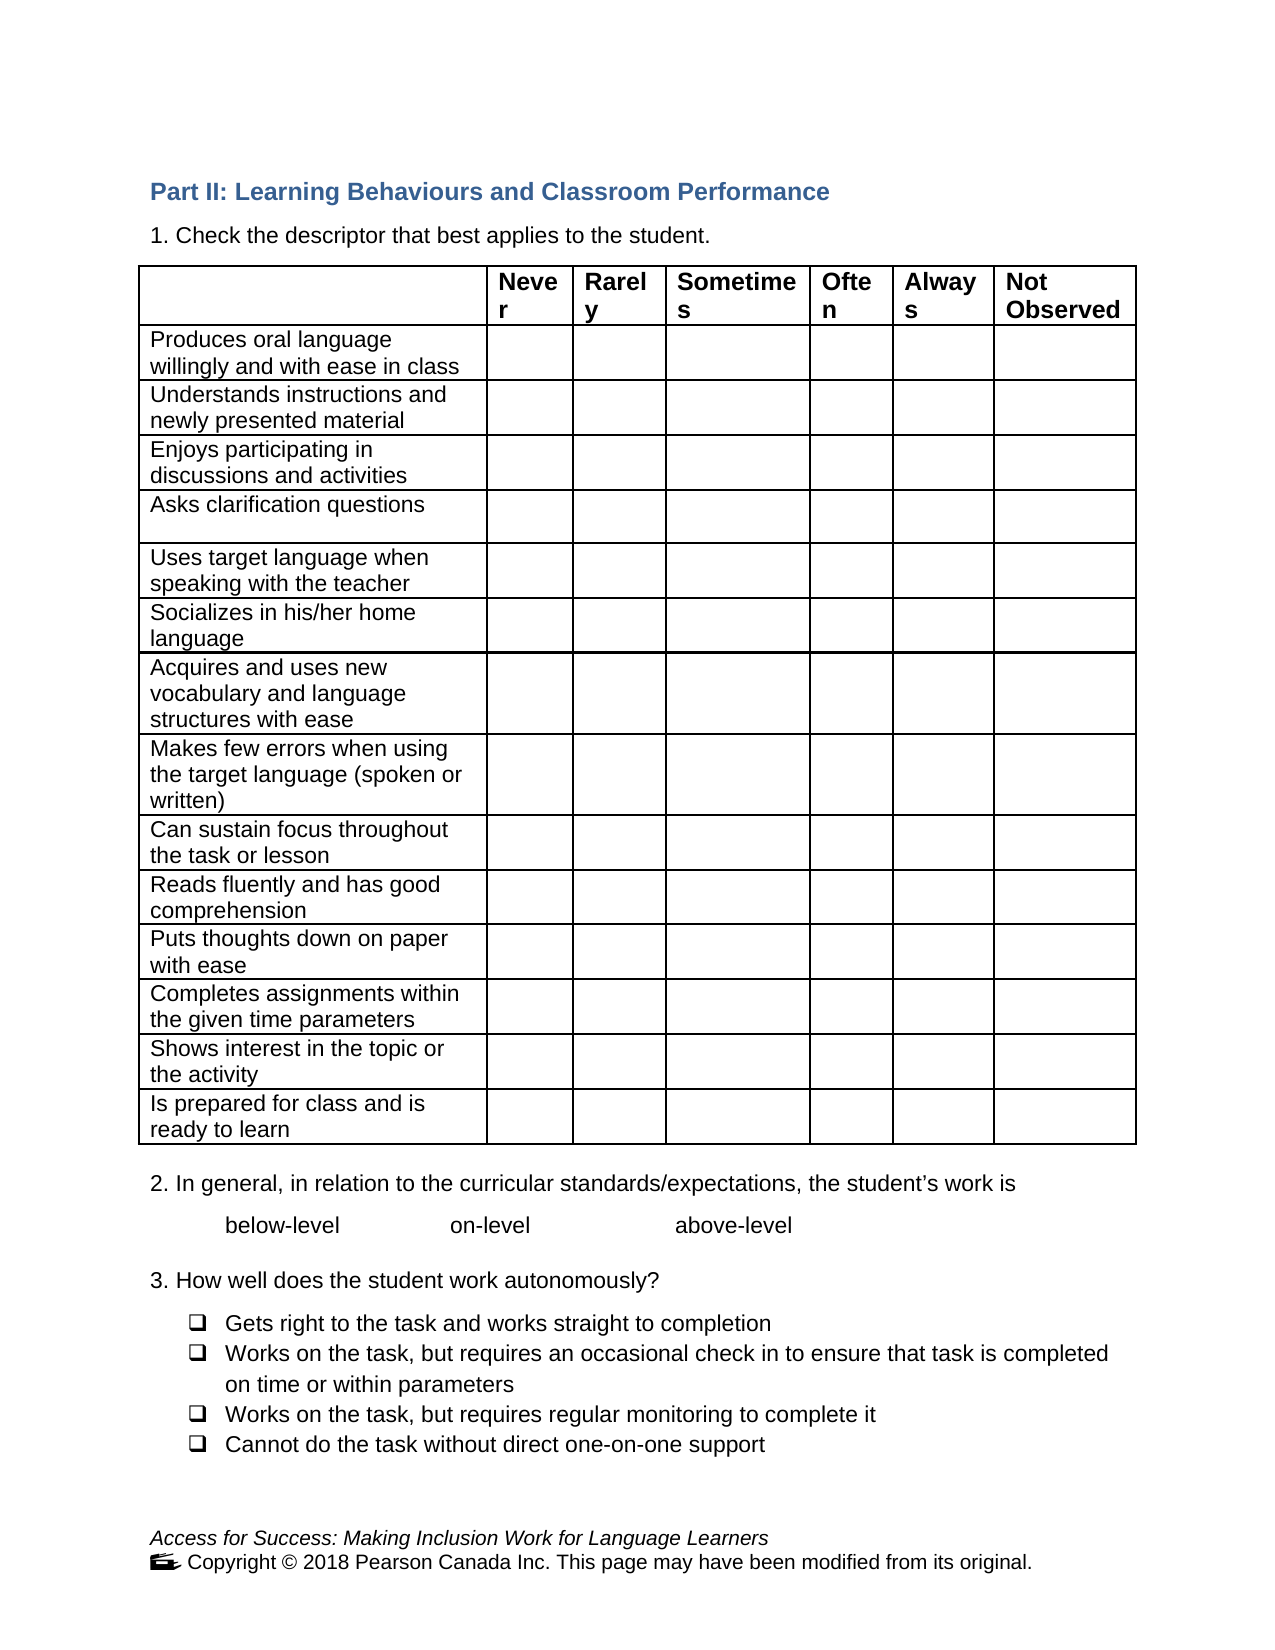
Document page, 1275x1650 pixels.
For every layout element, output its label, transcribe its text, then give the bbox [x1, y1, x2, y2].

table_cell [667, 491, 809, 542]
table_cell [574, 816, 665, 868]
table_cell [667, 1090, 809, 1142]
table_cell [574, 980, 665, 1033]
table_cell Shows interest in the topic or the activity [140, 1035, 486, 1088]
table_cell [574, 1035, 665, 1088]
table_cell [488, 980, 572, 1033]
table_cell Can sustain focus throughout the task or lesson [140, 816, 486, 868]
table_cell [894, 599, 993, 651]
table_cell [894, 1090, 993, 1142]
picture [150, 1553, 182, 1570]
text 2. In general, in relation to the curricular standards/expectations, the student’s work is [150, 1169, 1125, 1196]
subtitle Part II: Learning Behaviours and Classroom Performance [150, 176, 1125, 205]
table_cell [488, 491, 572, 542]
table_cell [667, 326, 809, 379]
table_cell [574, 654, 665, 732]
table_cell [811, 599, 892, 651]
table_cell [811, 925, 892, 978]
table_cell [488, 544, 572, 597]
table_cell [894, 871, 993, 923]
table_cell [574, 735, 665, 814]
table_cell [995, 544, 1135, 597]
table_cell [995, 735, 1135, 814]
table_cell [811, 1090, 892, 1142]
table_cell [894, 1035, 993, 1088]
table_cell [488, 925, 572, 978]
table_cell [811, 654, 892, 732]
text 1. Check the descriptor that best applies to the student. [150, 222, 1125, 248]
table_cell [811, 326, 892, 379]
table_header [140, 267, 486, 324]
table_cell [811, 816, 892, 868]
table_cell [667, 816, 809, 868]
table_cell [995, 436, 1135, 489]
table_cell [488, 654, 572, 732]
table_cell [995, 1090, 1135, 1142]
list Gets right to the task and works straight to completion [187, 1310, 1125, 1336]
text below-level on-level above-level [150, 1212, 1125, 1238]
table_cell [995, 326, 1135, 379]
table_cell [488, 871, 572, 923]
table_cell [811, 871, 892, 923]
table_cell [667, 1035, 809, 1088]
table_cell Puts thoughts down on paper with ease [140, 925, 486, 978]
table_cell [811, 381, 892, 434]
table_cell Understands instructions and newly presented material [140, 381, 486, 434]
table_cell Socializes in his/her home language [140, 599, 486, 651]
table_cell [667, 544, 809, 597]
table_cell [488, 816, 572, 868]
table_header Often [811, 267, 892, 324]
table_cell [574, 544, 665, 597]
table_cell [667, 436, 809, 489]
table_cell Reads fluently and has good comprehension [140, 871, 486, 923]
table_cell [667, 381, 809, 434]
table_cell [894, 326, 993, 379]
table_cell [894, 816, 993, 868]
table_cell Uses target language when speaking with the teacher [140, 544, 486, 597]
list Works on the task, but requires regular monitoring to complete it [187, 1401, 1125, 1427]
table_cell [811, 735, 892, 814]
table_cell [894, 654, 993, 732]
table_cell [995, 1035, 1135, 1088]
table_cell [811, 436, 892, 489]
table_cell [667, 735, 809, 814]
table_cell Produces oral language willingly and with ease in class [140, 326, 486, 379]
table_header Never [488, 267, 572, 324]
table_cell Enjoys participating in discussions and activities [140, 436, 486, 489]
table_cell [667, 925, 809, 978]
table_header Sometimes [667, 267, 809, 324]
table_cell [894, 544, 993, 597]
list Works on the task, but requires an occasional check in to ensure that task is completed on time or within parameters [187, 1340, 1125, 1397]
table_cell [488, 326, 572, 379]
table_cell [995, 816, 1135, 868]
table_cell [894, 381, 993, 434]
table_cell Makes few errors when using the target language (spoken or written) [140, 735, 486, 814]
table_cell [574, 599, 665, 651]
table_cell [995, 925, 1135, 978]
text 3. How well does the student work autonomously? [150, 1267, 1125, 1294]
table_header Rarely [574, 267, 665, 324]
table_cell [488, 735, 572, 814]
table_cell [811, 544, 892, 597]
table_cell [488, 1090, 572, 1142]
table_cell [811, 980, 892, 1033]
table_cell Is prepared for class and is ready to learn [140, 1090, 486, 1142]
table_cell [574, 925, 665, 978]
table_cell [667, 654, 809, 732]
table_cell [574, 436, 665, 489]
table_cell [488, 381, 572, 434]
table_cell [894, 980, 993, 1033]
table_cell [574, 871, 665, 923]
table_cell Acquires and uses new vocabulary and language structures with ease [140, 654, 486, 732]
table_cell [995, 381, 1135, 434]
table_cell [574, 491, 665, 542]
table_cell Asks clarification questions [140, 491, 486, 542]
table_cell [667, 871, 809, 923]
table_cell [995, 599, 1135, 651]
table_cell [995, 491, 1135, 542]
table_cell Completes assignments within the given time parameters [140, 980, 486, 1033]
table_cell [995, 980, 1135, 1033]
table_cell [574, 381, 665, 434]
table_cell [811, 491, 892, 542]
table_cell [894, 491, 993, 542]
list Cannot do the task without direct one-on-one support [187, 1431, 1125, 1457]
table_header Always [894, 267, 993, 324]
table_cell [488, 599, 572, 651]
table_cell [995, 654, 1135, 732]
table_cell [488, 1035, 572, 1088]
table_cell [894, 735, 993, 814]
table_cell [995, 871, 1135, 923]
table_cell [667, 599, 809, 651]
table_cell [667, 980, 809, 1033]
table_cell [574, 326, 665, 379]
table_cell [488, 436, 572, 489]
table_header Not Observed [995, 267, 1135, 324]
table_cell [574, 1090, 665, 1142]
table_cell [894, 436, 993, 489]
table_cell [811, 1035, 892, 1088]
table_cell [894, 925, 993, 978]
